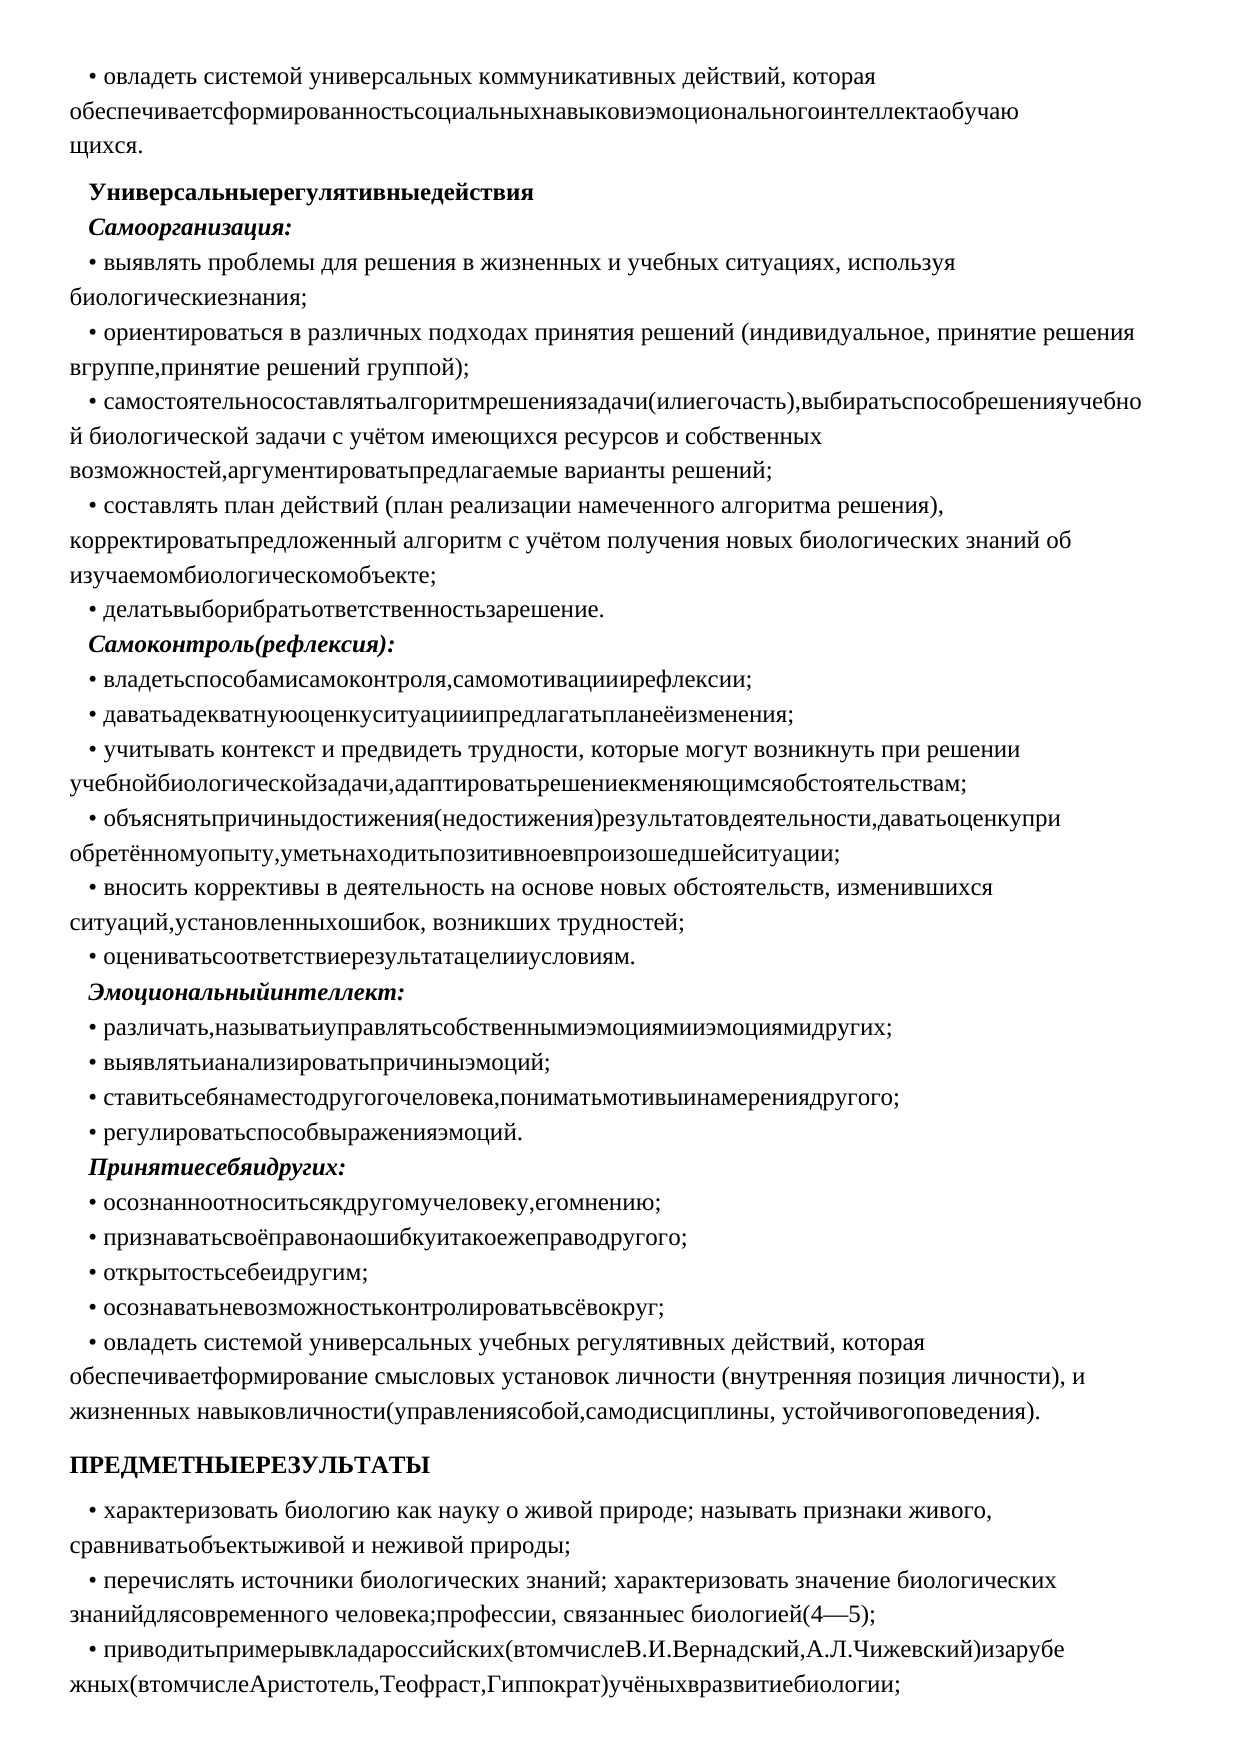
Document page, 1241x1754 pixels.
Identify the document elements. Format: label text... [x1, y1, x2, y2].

list перечислять источники биологических знаний; характеризовать значение биологических знанийдлясовременного человека;профессии, связанныес биологией(4—5); [69, 1565, 1138, 1628]
list учитывать контекст и предвидеть трудности, которые могут возникнуть при решении учебнойбиологическойзадачи,адаптироватьрешениекменяющимсяобстоятельствам; [69, 734, 1116, 797]
list ставитьсебянаместодругогочеловека,пониматьмотивыинамерениядругого; [88, 1082, 1182, 1110]
list осознанноотноситьсякдругомучеловеку,егомнению; [88, 1187, 1182, 1215]
list объяснятьпричиныдостижения(недостижения)результатовдеятельности,даватьоценкуприобретённомуопыту,уметьнаходитьпозитивноевпроизошедшейситуации; [69, 803, 1066, 867]
list составлять план действий (план реализации намеченного алгоритма решения), корректироватьпредложенный алгоритм с учётом получения новых биологических знаний об изучаемомбиологическомобъекте; [69, 490, 1118, 588]
list открытостьсебеидругим; [88, 1257, 1182, 1285]
list осознаватьневозможностьконтролироватьвсёвокруг; [88, 1292, 1182, 1320]
list вносить коррективы в деятельность на основе новых обстоятельств, изменившихся ситуаций,установленныхошибок, возникших трудностей; [69, 872, 1106, 936]
list выявлятьианализироватьпричиныэмоций; [88, 1047, 1182, 1075]
text Эмоциональныйинтеллект: [88, 977, 1182, 1005]
list самостоятельносоставлятьалгоритмрешениязадачи(илиегочасть),выбиратьспособрешенияучебной биологической задачи с учётом имеющихся ресурсов и собственных возможностей,аргументироватьпредлагаемые варианты решений; [69, 386, 1143, 484]
list приводитьпримерывкладароссийских(втомчислеВ.И.Вернадский,А.Л.Чижевский)изарубежных(втомчислеАристотель,Теофраст,Гиппократ)учёныхвразвитиебиологии; [69, 1634, 1076, 1698]
text Универсальныерегулятивныедействия [88, 177, 1182, 206]
text Принятиесебяидругих: [88, 1152, 1182, 1180]
list делатьвыборибратьответственностьзарешение. [88, 594, 1182, 623]
list овладеть системой универсальных учебных регулятивных действий, которая обеспечиваетформирование смысловых установок личности (внутренняя позиция личности), и жизненных навыковличности(управлениясобой,самодисциплины, устойчивогоповедения). [69, 1327, 1167, 1425]
text ПРЕДМЕТНЫЕРЕЗУЛЬТАТЫ [69, 1451, 1182, 1479]
list ориентироваться в различных подходах принятия решений (индивидуальное, принятие решения вгруппе,принятие решений группой); [69, 317, 1154, 380]
text Самоконтроль(рефлексия): [88, 629, 1182, 657]
text Самоорганизация: [88, 212, 1182, 241]
list выявлять проблемы для решения в жизненных и учебных ситуациях, используя биологическиезнания; [69, 247, 1121, 311]
list различать,называтьиуправлятьсобственнымиэмоциямииэмоциямидругих; [88, 1012, 1182, 1040]
list владетьспособамисамоконтроля,самомотивацииирефлексии; [88, 664, 1182, 692]
list овладеть системой универсальных коммуникативных действий, которая обеспечиваетсформированностьсоциальныхнавыковиэмоциональногоинтеллектаобучающихся. [69, 61, 1026, 159]
list характеризовать биологию как науку о живой природе; называть признаки живого, сравниватьобъектыживой и неживой природы; [69, 1496, 1118, 1559]
list признаватьсвоёправонаошибкуитакоежеправодругого; [88, 1222, 1182, 1250]
list оцениватьсоответствиерезультатацелииусловиям. [88, 942, 1182, 971]
list регулироватьспособвыраженияэмоций. [88, 1117, 1182, 1145]
list даватьадекватнуюоценкуситуацииипредлагатьпланеёизменения; [88, 699, 1182, 727]
